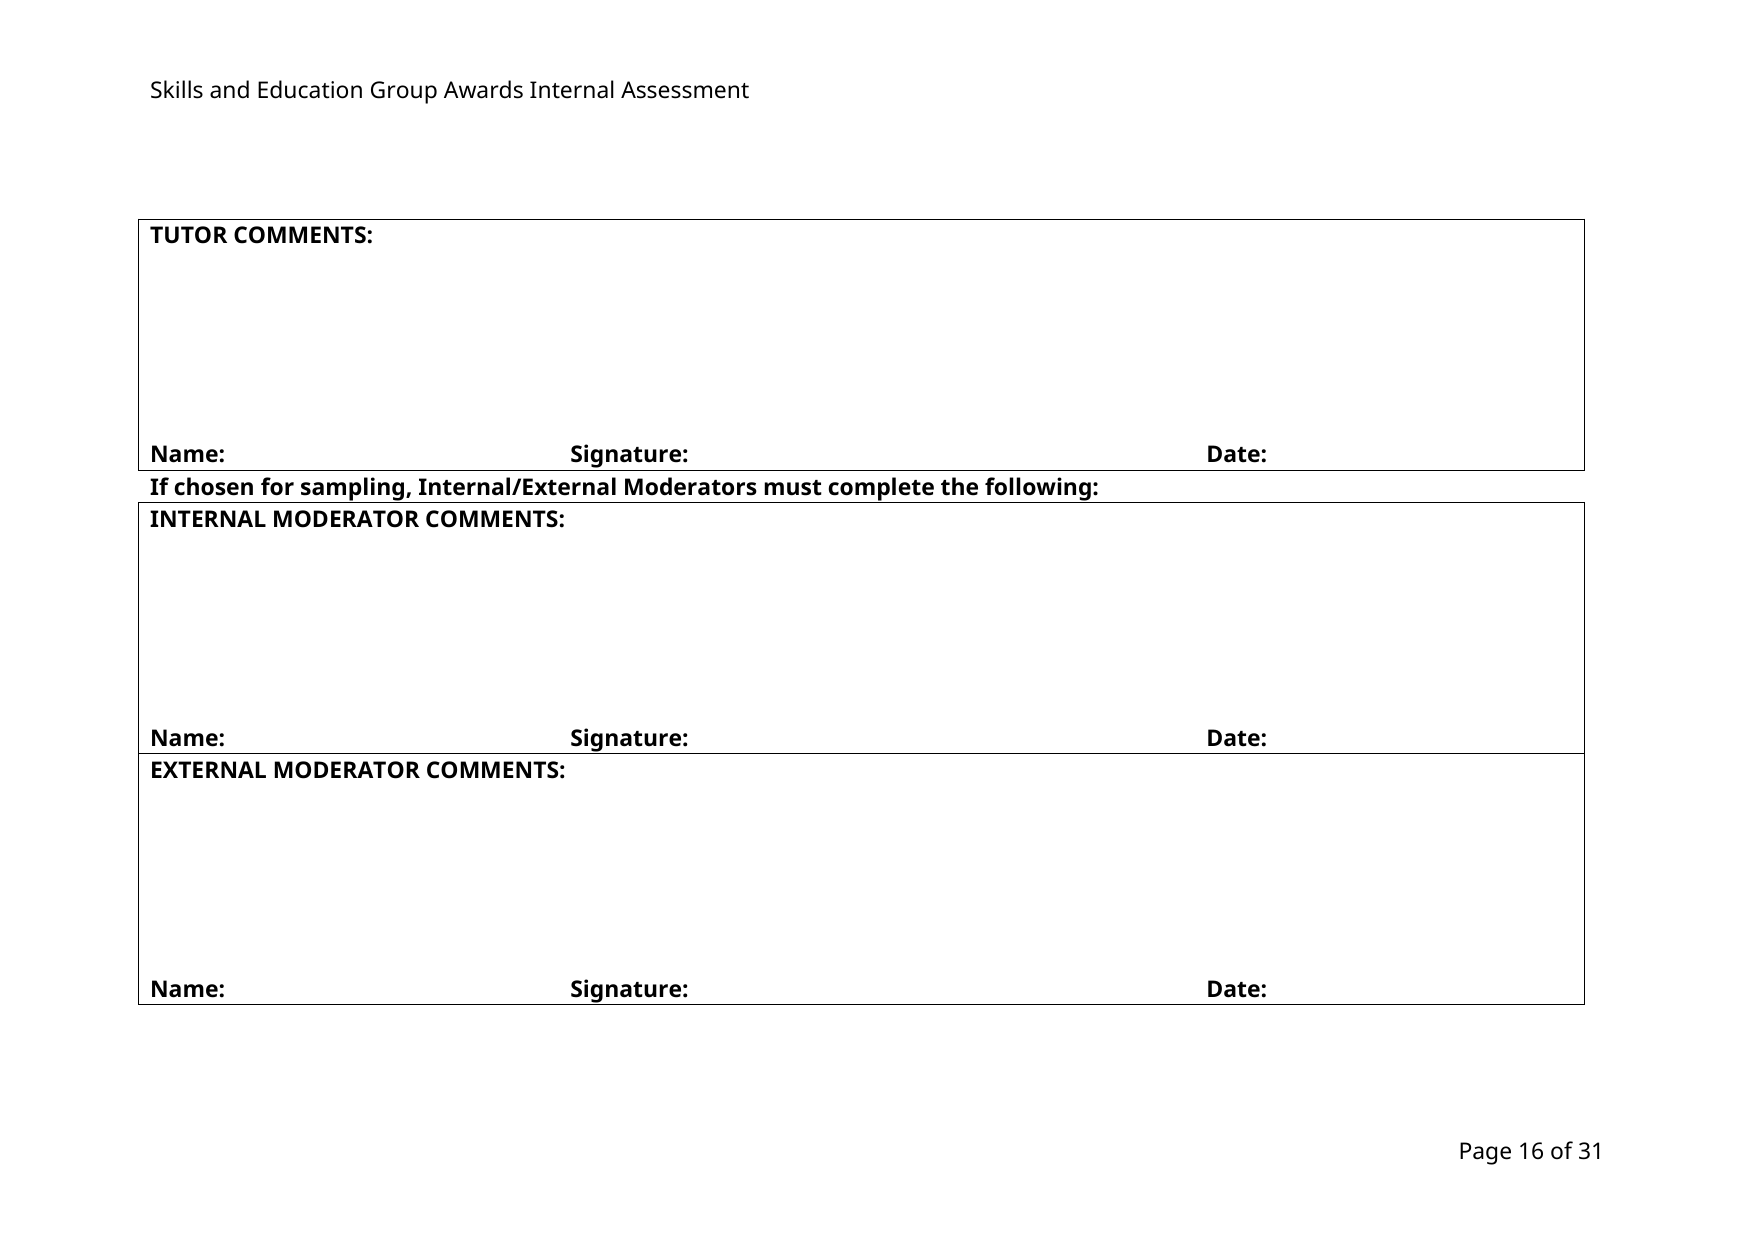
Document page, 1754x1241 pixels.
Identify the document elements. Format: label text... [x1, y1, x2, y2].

subtitle If chosen for sampling, Internal/External Moderators must complete the following: [150, 471, 1604, 502]
table_cell EXTERNAL MODERATOR COMMENTS: Name: Signature: Date: [139, 754, 1584, 1004]
table_header TUTOR COMMENTS: Name: Signature: Date: [139, 220, 1584, 469]
table_header INTERNAL MODERATOR COMMENTS: Name: Signature: Date: [139, 503, 1584, 753]
